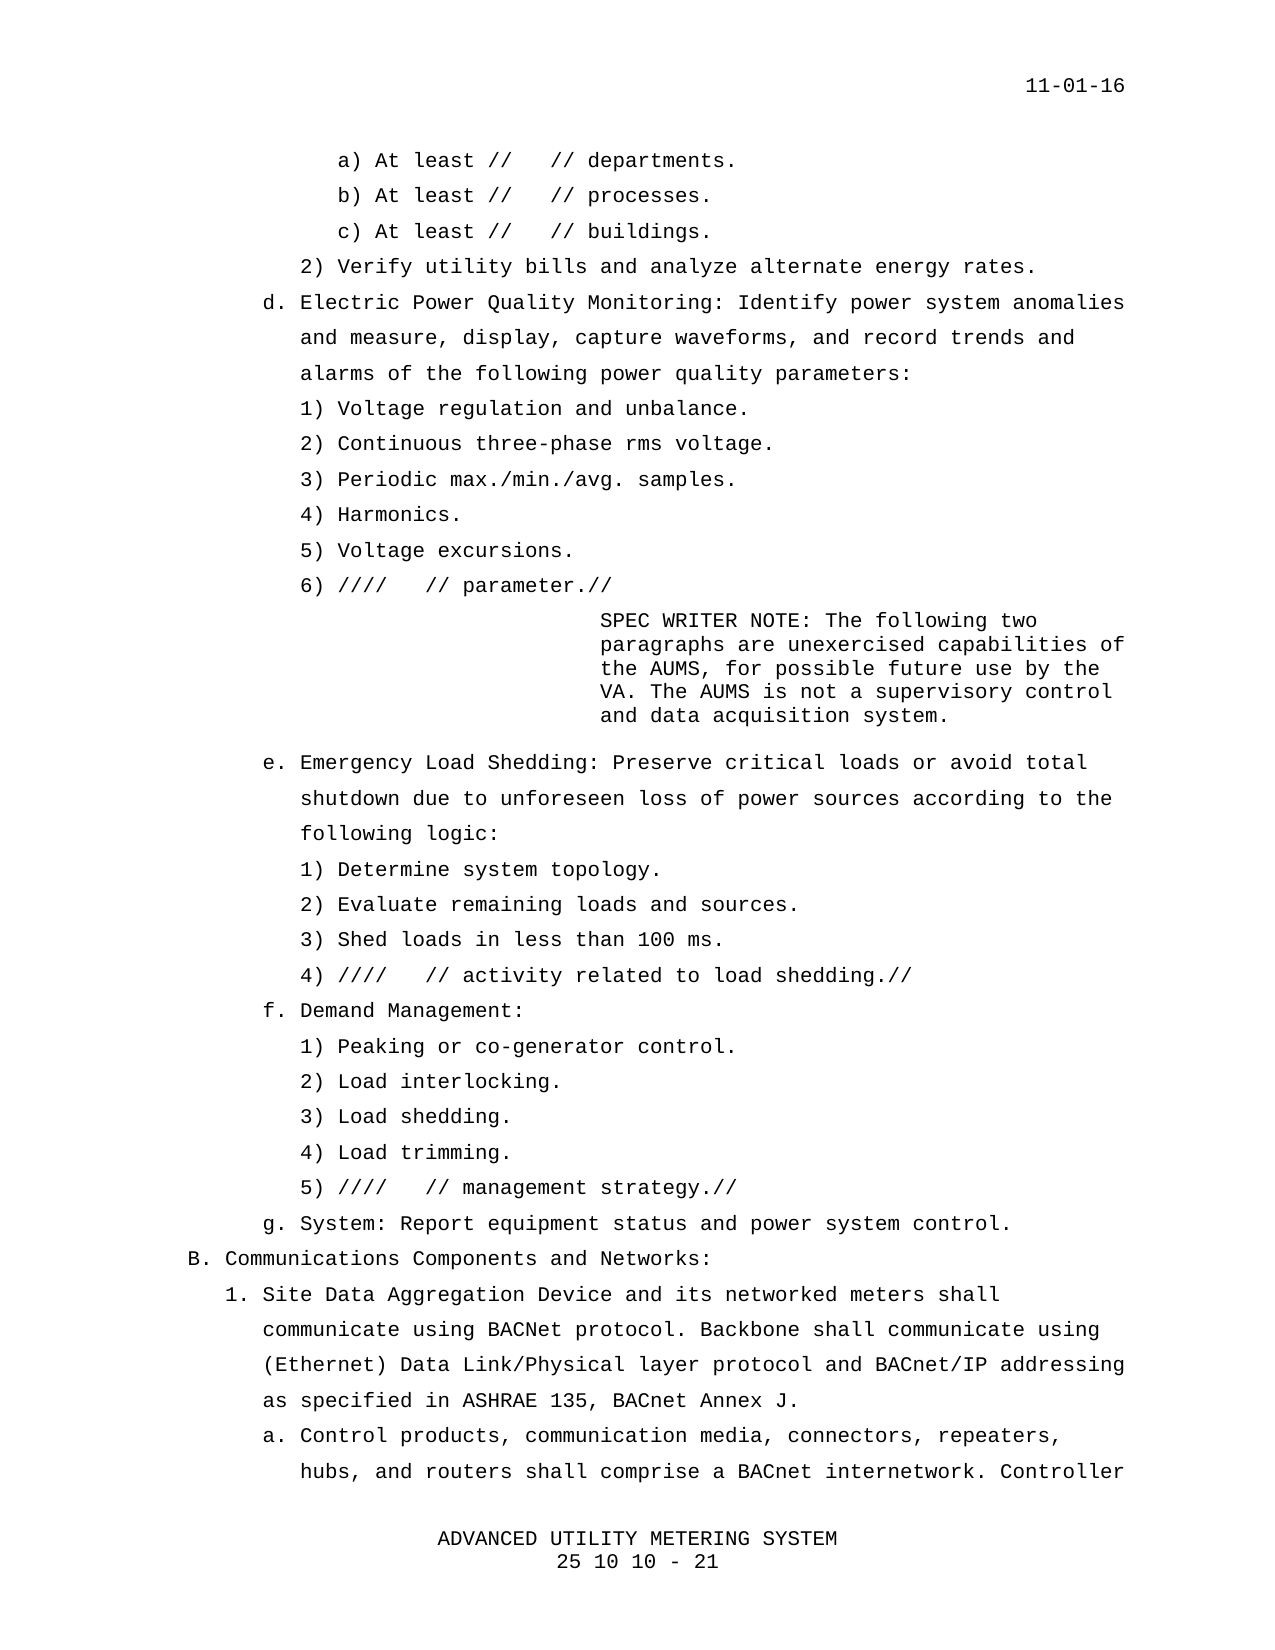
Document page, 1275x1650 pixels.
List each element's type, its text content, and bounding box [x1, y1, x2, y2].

text Verify utility bills and analyze alternate energy rates. [300, 256, 1125, 280]
text //// // management strategy.// [300, 1177, 1125, 1201]
text Voltage regulation and unbalance. [300, 398, 1125, 422]
text Shed loads in less than 100 ms. [300, 929, 1125, 953]
text At least // // departments. [337, 150, 1125, 174]
text Periodic max./min./avg. samples. [300, 469, 1125, 492]
text Determine system topology. [300, 858, 1125, 882]
text //// // parameter.// [300, 575, 1125, 599]
text Demand Management: [262, 1000, 1125, 1024]
text Communications Components and Networks: [187, 1248, 1125, 1272]
text Electric Power Quality Monitoring: Identify power system anomalies and measure, display, capture waveforms, and record trends and alarms of the following power quality parameters: [262, 292, 1125, 386]
text //// // activity related to load shedding.// [300, 965, 1125, 988]
text SPEC WRITER NOTE: The following two paragraphs are unexercised capabilities of the AUMS, for possible future use by the VA. The AUMS is not a supervisory control and data acquisition system. [600, 610, 1125, 729]
text Load trimming. [300, 1142, 1125, 1166]
text Peaking or co-generator control. [300, 1036, 1125, 1059]
text At least // // processes. [337, 185, 1125, 209]
text Voltage excursions. [300, 539, 1125, 563]
text Harmonics. [300, 504, 1125, 528]
text Evaluate remaining loads and sources. [300, 894, 1125, 918]
text Site Data Aggregation Device and its networked meters shall communicate using BACNet protocol. Backbone shall communicate using (Ethernet) Data Link/Physical layer protocol and BACnet/IP addressing as specified in ASHRAE 135, BACnet Annex J. [225, 1283, 1125, 1413]
text At least // // buildings. [337, 221, 1125, 244]
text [262, 1425, 1125, 1484]
text System: Report equipment status and power system control. [262, 1213, 1125, 1236]
text Emergency Load Shedding: Preserve critical loads or avoid total shutdown due to unforeseen loss of power sources according to the following logic: [262, 752, 1125, 847]
text Load shedding. [300, 1106, 1125, 1130]
text Load interlocking. [300, 1071, 1125, 1095]
text Continuous three-phase rms voltage. [300, 433, 1125, 457]
